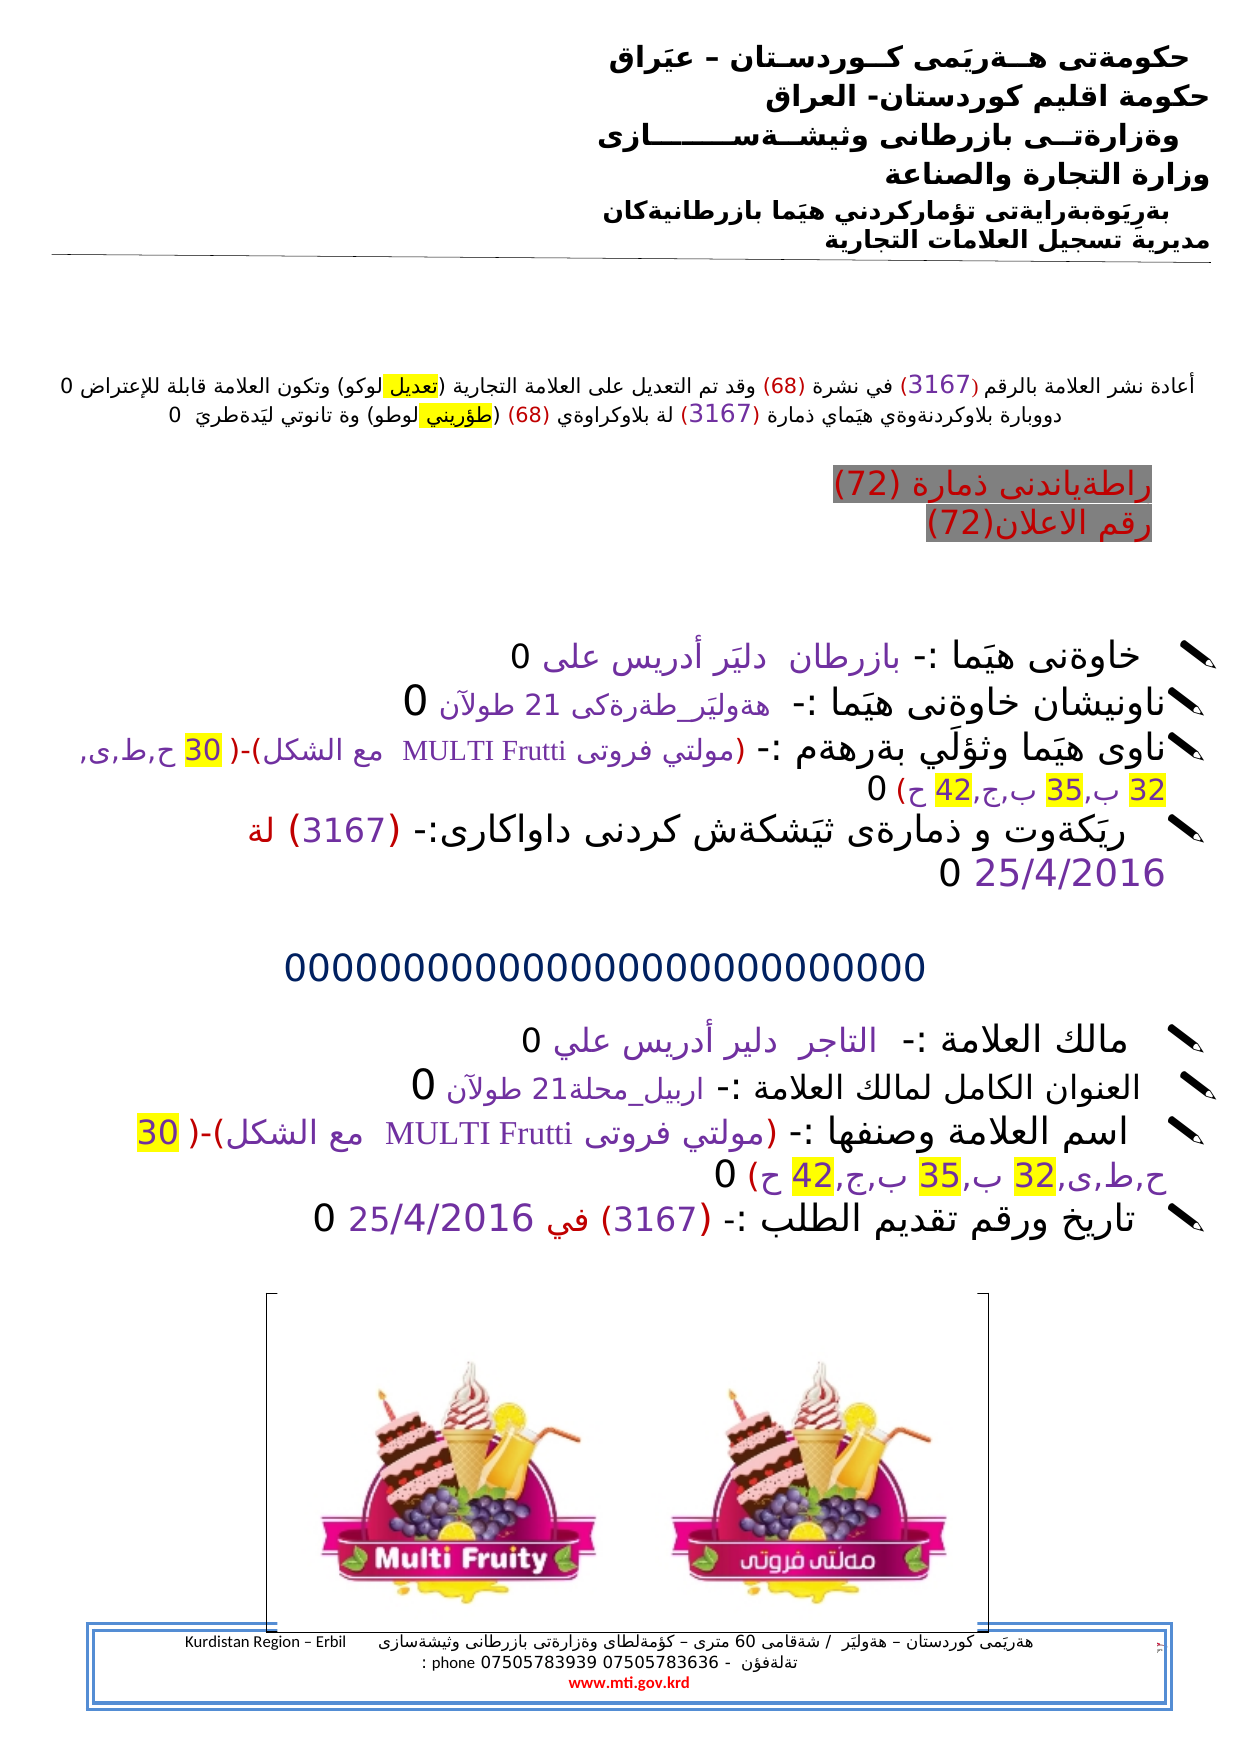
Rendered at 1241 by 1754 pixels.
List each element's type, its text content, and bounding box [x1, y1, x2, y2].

picture [1157, 1634, 1164, 1656]
picture [277, 1293, 978, 1632]
list خاوةنى هيَما :- بازرطان دليَر أدريس على 0 [44, 633, 1179, 677]
text رقم الاعلان(72) [44, 503, 1152, 542]
list اسم العلامة وصنفها :- (مولتي فروتى MULTI Frutti مع الشكل)-( 30 ح,ط,ى,32 ب,35 ب,ج,42 ح) 0 [44, 1109, 1166, 1197]
text أعادة نشر العلامة بالرقم (3167) في نشرة (68) وقد تم التعديل على العلامة التجارية (تعديل لوكو) وتكون العلامة قابلة للإعتراض 0 [44, 370, 1211, 399]
text رِاطةياندنى ذمارة (72) [44, 464, 1152, 503]
list ناوى هيَما وثؤلَي بةرهةم :- (مولتي فروتى MULTI Frutti مع الشكل)-( 30 ح,ط,ى,32 ب,35 ب,ج,42 ح) 0 [44, 726, 1166, 808]
list ريَكةوت و ذمارةى ثيَشكةش كردنى داواكارى:- (3167) لة 25/4/2016 0 [44, 808, 1166, 895]
text دووبارة بلاوكردنةوةي هيَماي ذمارة (3167) لة بلاوكراوةي (68) (طؤريني لوطو) وة تانوتي ليَدةطريَ 0 [44, 399, 1166, 429]
list تاريخ ورقم تقديم الطلب :- (3167) في 25/4/2016 0 [44, 1197, 1166, 1240]
list ناونيشان خاوةنى هيَما :- هةوليَر_طةرةكى 21 طولآن 0 [44, 677, 1166, 726]
text 000000000000000000000000000 [44, 946, 1166, 990]
list مالك العلامة :- التاجر دلير أدريس علي 0 [44, 1017, 1166, 1061]
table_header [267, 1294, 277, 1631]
list العنوان الكامل لمالك العلامة :- اربيل_محلة21 طولآن 0 [44, 1061, 1179, 1109]
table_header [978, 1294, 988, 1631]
